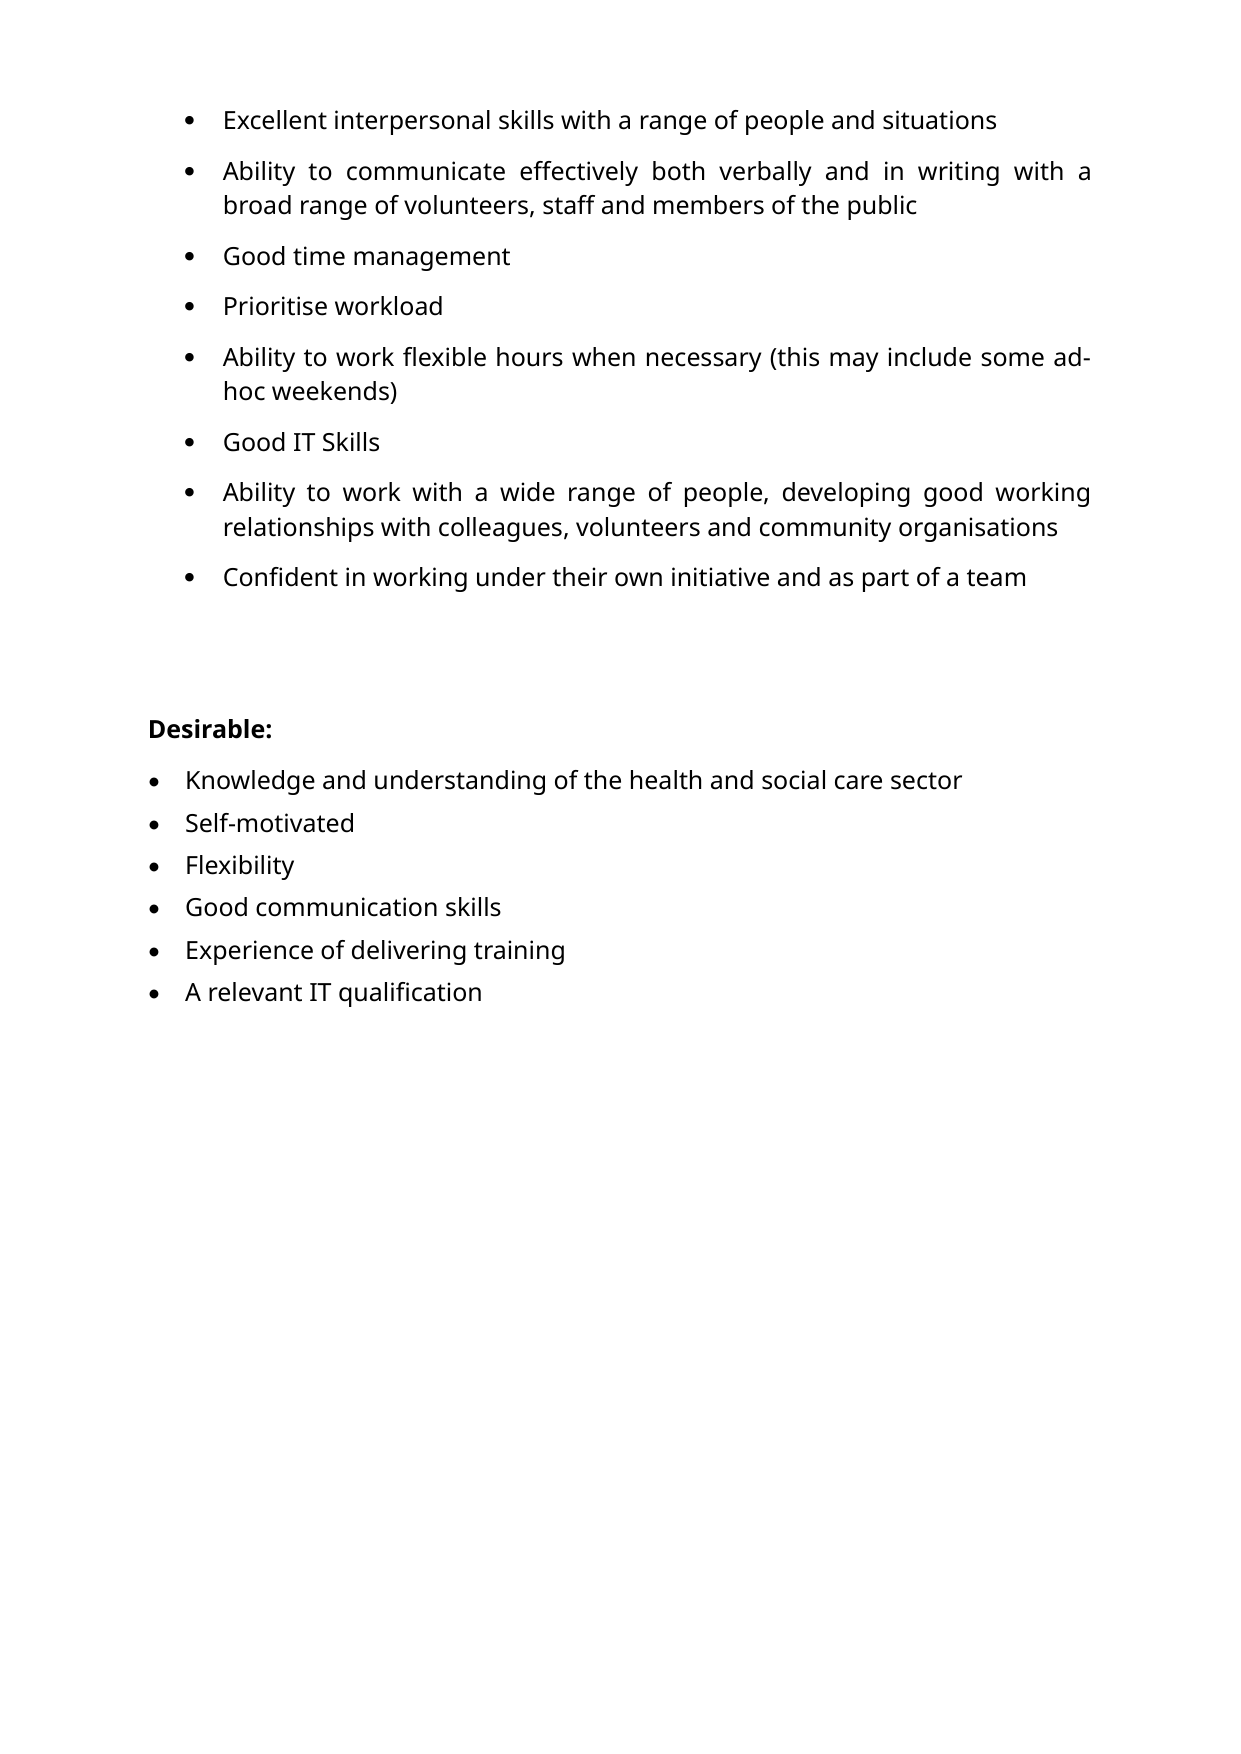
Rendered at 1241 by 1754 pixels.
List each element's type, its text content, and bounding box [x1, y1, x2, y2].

list Good communication skills [148, 890, 1092, 924]
list Experience of delivering training [148, 932, 1092, 966]
list Prioritise workload [185, 289, 1092, 323]
list Confident in working under their own initiative and as part of a team [185, 560, 1092, 594]
list Excellent interpersonal skills with a range of people and situations [185, 103, 1092, 137]
list Ability to work flexible hours when necessary (this may include some ad-hoc weekends) [185, 339, 1092, 408]
list Knowledge and understanding of the health and social care sector [148, 763, 1092, 797]
list Ability to communicate effectively both verbally and in writing with a broad range of volunteers, staff and members of the public [185, 153, 1092, 221]
list A relevant IT qualification [148, 975, 1092, 1009]
list Ability to work with a wide range of people, developing good working relationships with colleagues, volunteers and community organisations [185, 475, 1092, 543]
list Self-motivated [148, 805, 1092, 839]
list Flexibility [148, 848, 1092, 882]
list Good IT Skills [185, 424, 1092, 458]
list Good time management [185, 238, 1092, 272]
text Desirable: [148, 712, 1092, 746]
